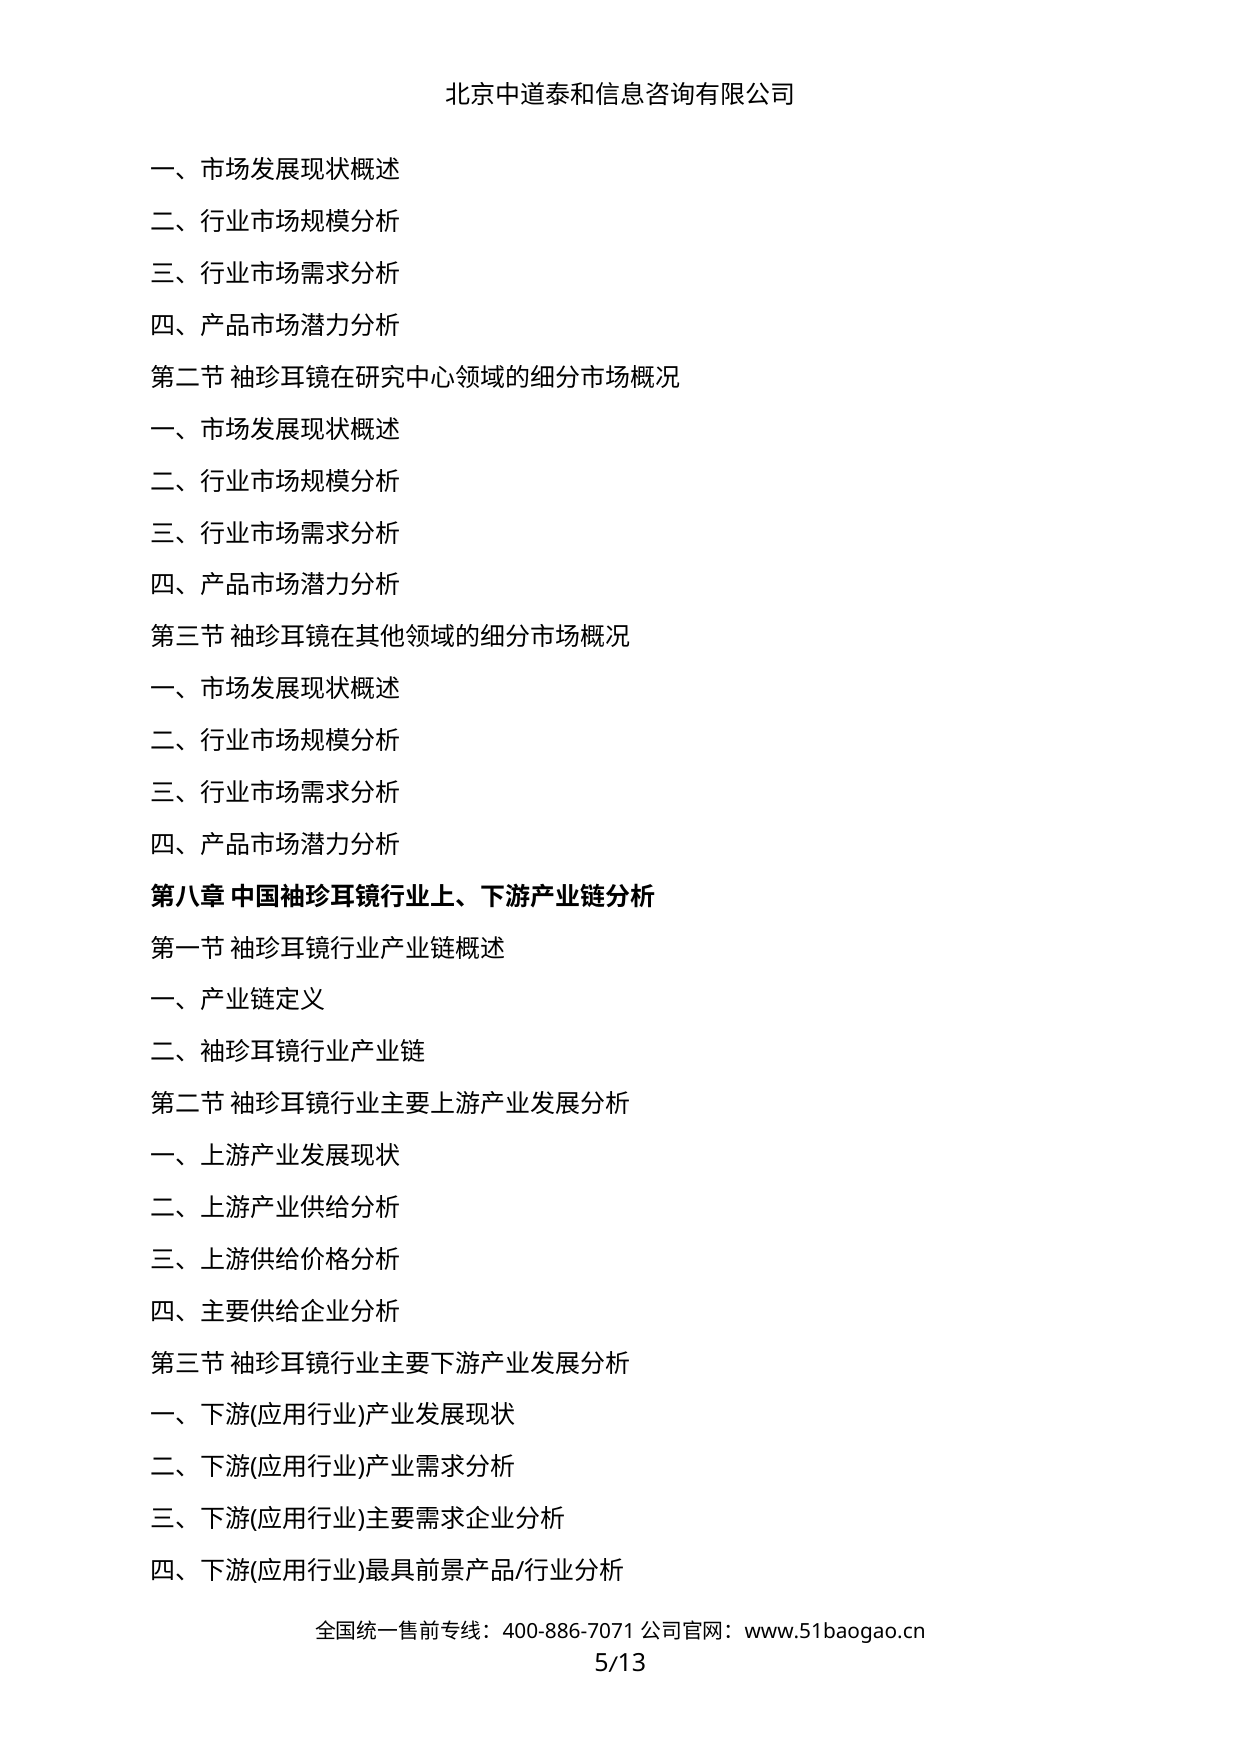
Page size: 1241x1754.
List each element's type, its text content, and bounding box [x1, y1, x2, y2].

text 一、市场发展现状概述 [150, 150, 1090, 186]
text 四、产品市场潜力分析 [150, 565, 1090, 601]
text 二、上游产业供给分析 [150, 1187, 1090, 1224]
text 三、行业市场需求分析 [150, 772, 1090, 809]
text 二、行业市场规模分析 [150, 721, 1090, 757]
text 三、下游(应用行业)主要需求企业分析 [150, 1499, 1090, 1535]
text 一、市场发展现状概述 [150, 409, 1090, 446]
text 四、主要供给企业分析 [150, 1291, 1090, 1327]
text 一、上游产业发展现状 [150, 1136, 1090, 1172]
text 二、行业市场规模分析 [150, 461, 1090, 497]
text 第三节 袖珍耳镜行业主要下游产业发展分析 [150, 1343, 1090, 1379]
text 三、行业市场需求分析 [150, 513, 1090, 549]
text 一、下游(应用行业)产业发展现状 [150, 1395, 1090, 1431]
text 四、下游(应用行业)最具前景产品/行业分析 [150, 1551, 1090, 1587]
text 第二节 袖珍耳镜在研究中心领域的细分市场概况 [150, 357, 1090, 394]
text 二、下游(应用行业)产业需求分析 [150, 1447, 1090, 1483]
text 四、产品市场潜力分析 [150, 306, 1090, 342]
text 二、袖珍耳镜行业产业链 [150, 1032, 1090, 1068]
text 第一节 袖珍耳镜行业产业链概述 [150, 928, 1090, 964]
text 一、市场发展现状概述 [150, 669, 1090, 705]
text 第三节 袖珍耳镜在其他领域的细分市场概况 [150, 617, 1090, 653]
text 二、行业市场规模分析 [150, 202, 1090, 238]
text 第二节 袖珍耳镜行业主要上游产业发展分析 [150, 1084, 1090, 1120]
text 三、上游供给价格分析 [150, 1239, 1090, 1276]
text 一、产业链定义 [150, 980, 1090, 1016]
text 第八章 中国袖珍耳镜行业上、下游产业链分析 [150, 876, 1090, 912]
text 四、产品市场潜力分析 [150, 824, 1090, 861]
text 三、行业市场需求分析 [150, 254, 1090, 290]
